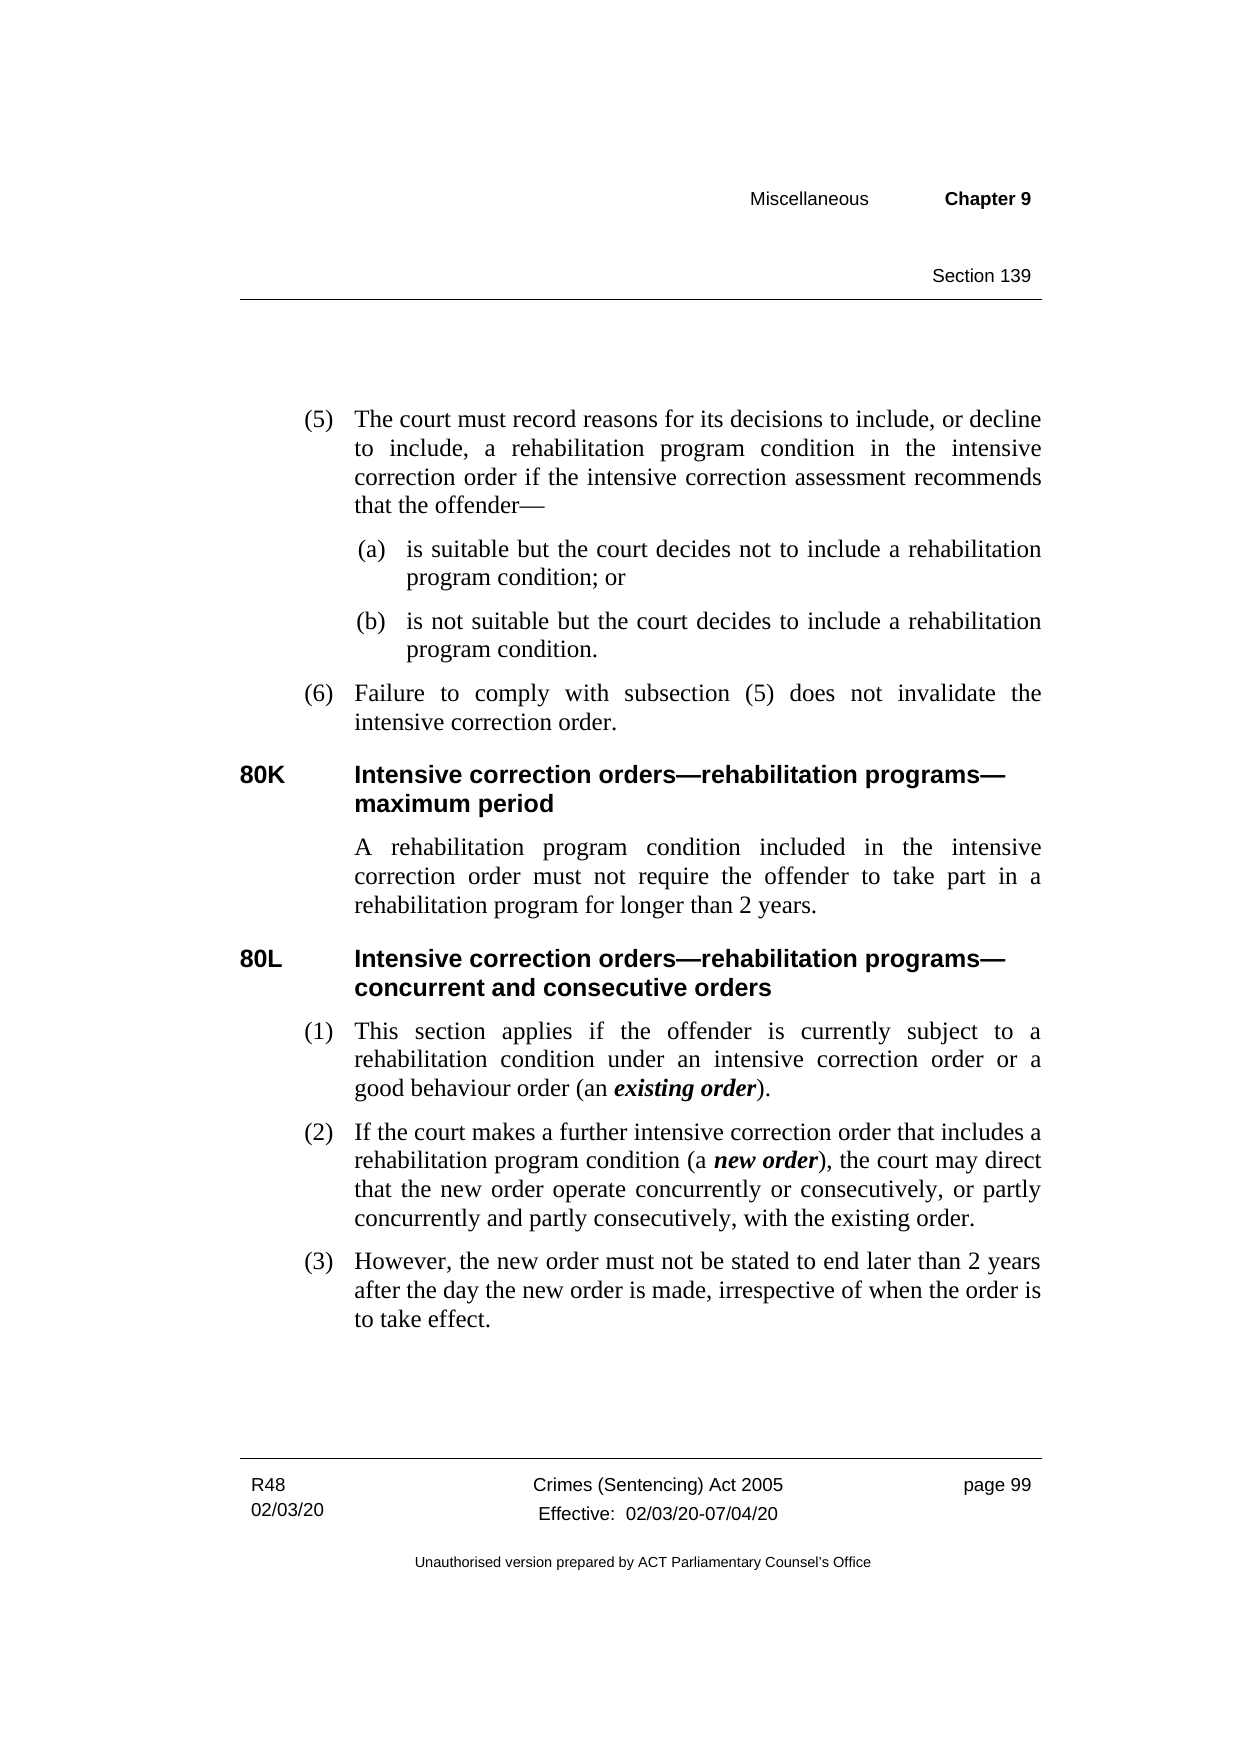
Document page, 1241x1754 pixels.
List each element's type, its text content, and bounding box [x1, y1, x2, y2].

text (3) However, the new order must not be stated to end later than 2 years after the day the new order is made, irrespective of when the order is to take effect. [239, 1246, 1042, 1332]
text (6) Failure to comply with subsection (5) does not invalidate the intensive correction order. [239, 678, 1042, 735]
text (5) The court must record reasons for its decisions to include, or decline to include, a rehabilitation program condition in the intensive correction order if the intensive correction assessment recommends that the offender— [239, 404, 1042, 519]
text 80L Intensive correction orders—rehabilitation programs—concurrent and consecutive orders [239, 944, 1042, 1001]
text (a) is suitable but the court decides not to include a rehabilitation program condition; or [239, 534, 1042, 591]
text 80K Intensive correction orders—rehabilitation programs—maximum period [239, 760, 1042, 818]
text (b) is not suitable but the court decides to include a rehabilitation program condition. [239, 606, 1042, 663]
text (2) If the court makes a further intensive correction order that includes a rehabilitation program condition (a new order), the court may direct that the new order operate concurrently or consecutively, or partly concurrently and partly consecutively, with the existing order. [239, 1117, 1042, 1232]
text A rehabilitation program condition included in the intensive correction order must not require the offender to take part in a rehabilitation program for longer than 2 years. [354, 832, 1042, 919]
text (1) This section applies if the offender is currently subject to a rehabilitation condition under an intensive correction order or a good behaviour order (an existing order). [239, 1016, 1042, 1102]
